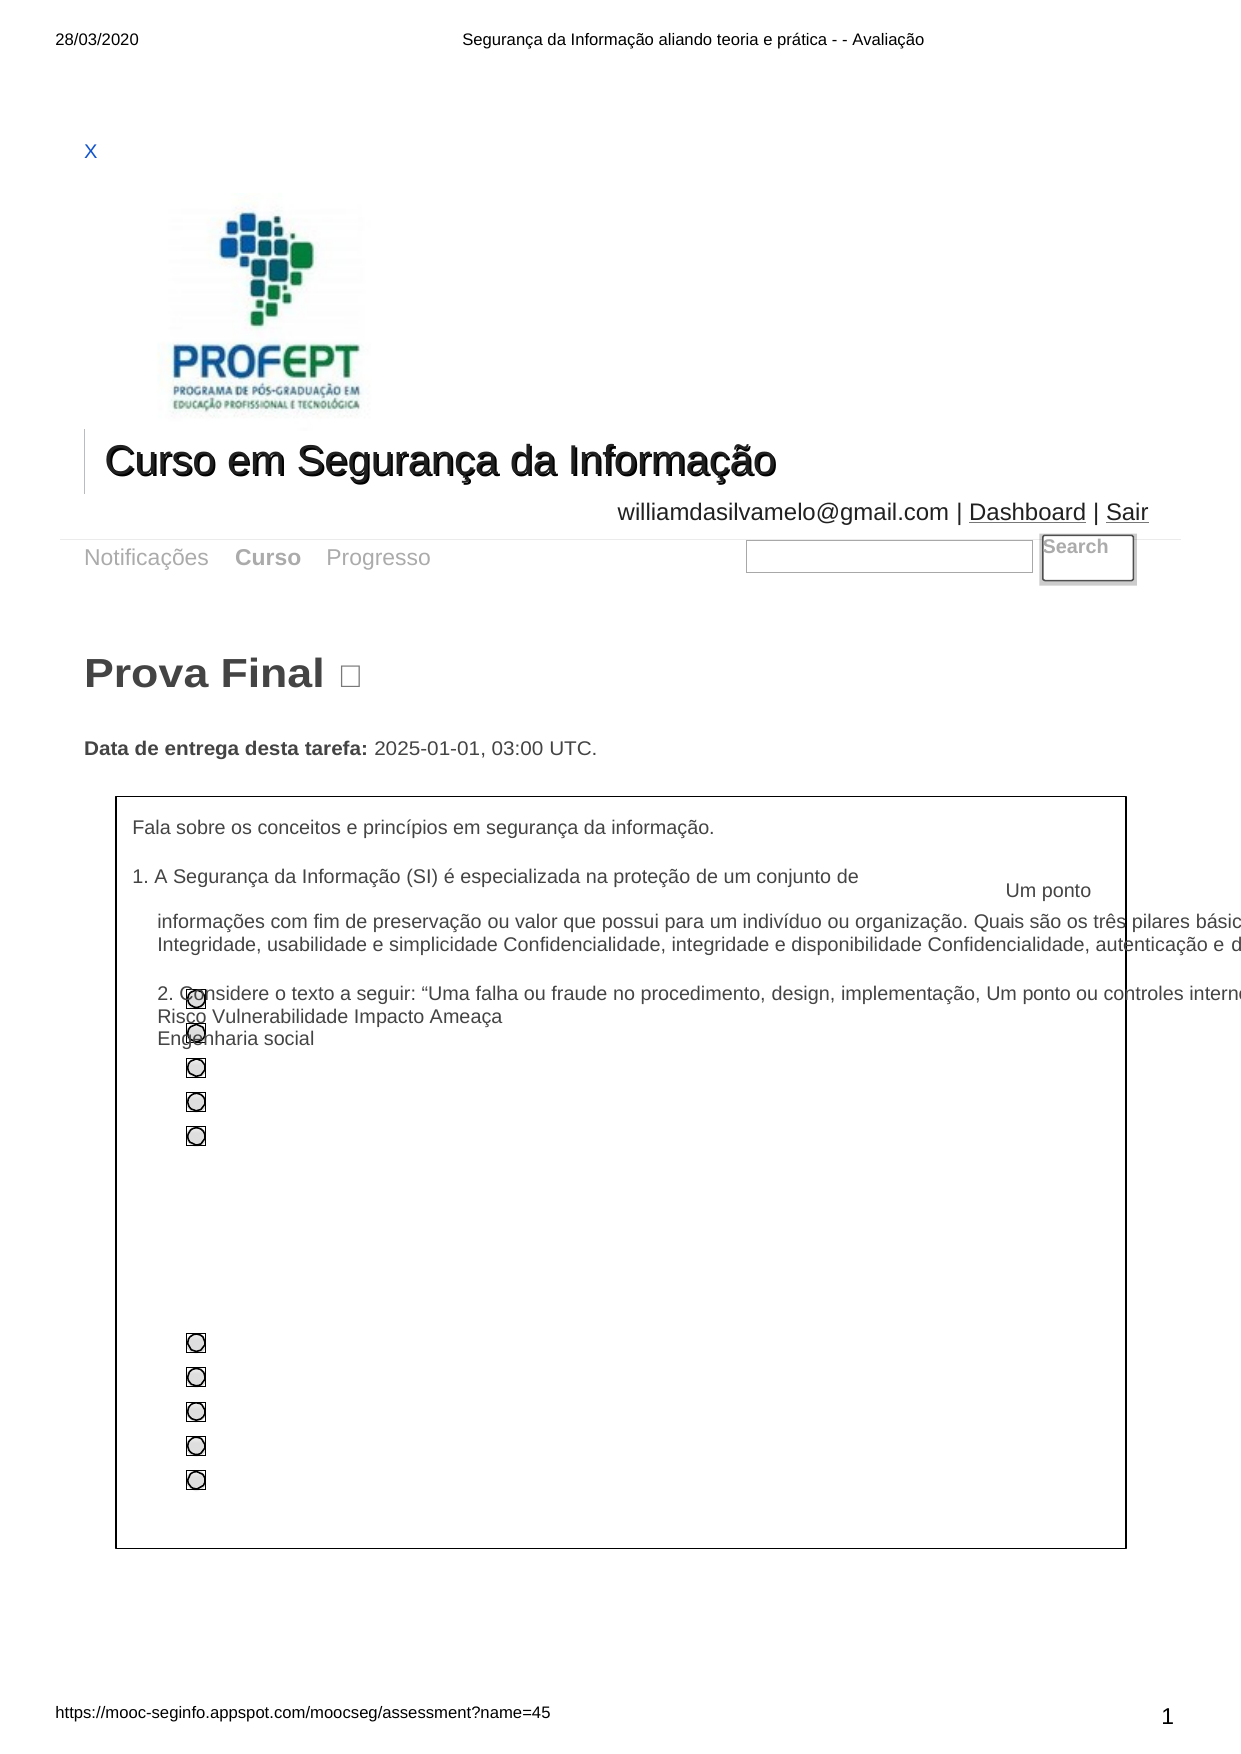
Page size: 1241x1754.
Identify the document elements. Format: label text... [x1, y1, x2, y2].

picture [189, 1370, 204, 1384]
picture [189, 1060, 204, 1075]
text Curso em Segurança da Informação [104, 194, 1196, 484]
picture [189, 1473, 204, 1488]
picture [189, 1095, 204, 1109]
text X [84, 140, 1196, 163]
picture [189, 993, 204, 1006]
picture [189, 1026, 204, 1039]
picture [189, 1439, 204, 1453]
text Data de entrega desta tarefa: 2025-01-01, 03:00 UTC. [84, 736, 1196, 759]
picture [157, 193, 372, 431]
text Prova Final  [84, 650, 1196, 696]
text Notificações Curso Progresso [84, 544, 1196, 571]
text williamdasilvamelo@gmail.com | Dashboard | Sair [617, 498, 1196, 525]
picture [189, 1335, 204, 1350]
picture [189, 1129, 204, 1144]
picture [189, 1404, 204, 1419]
